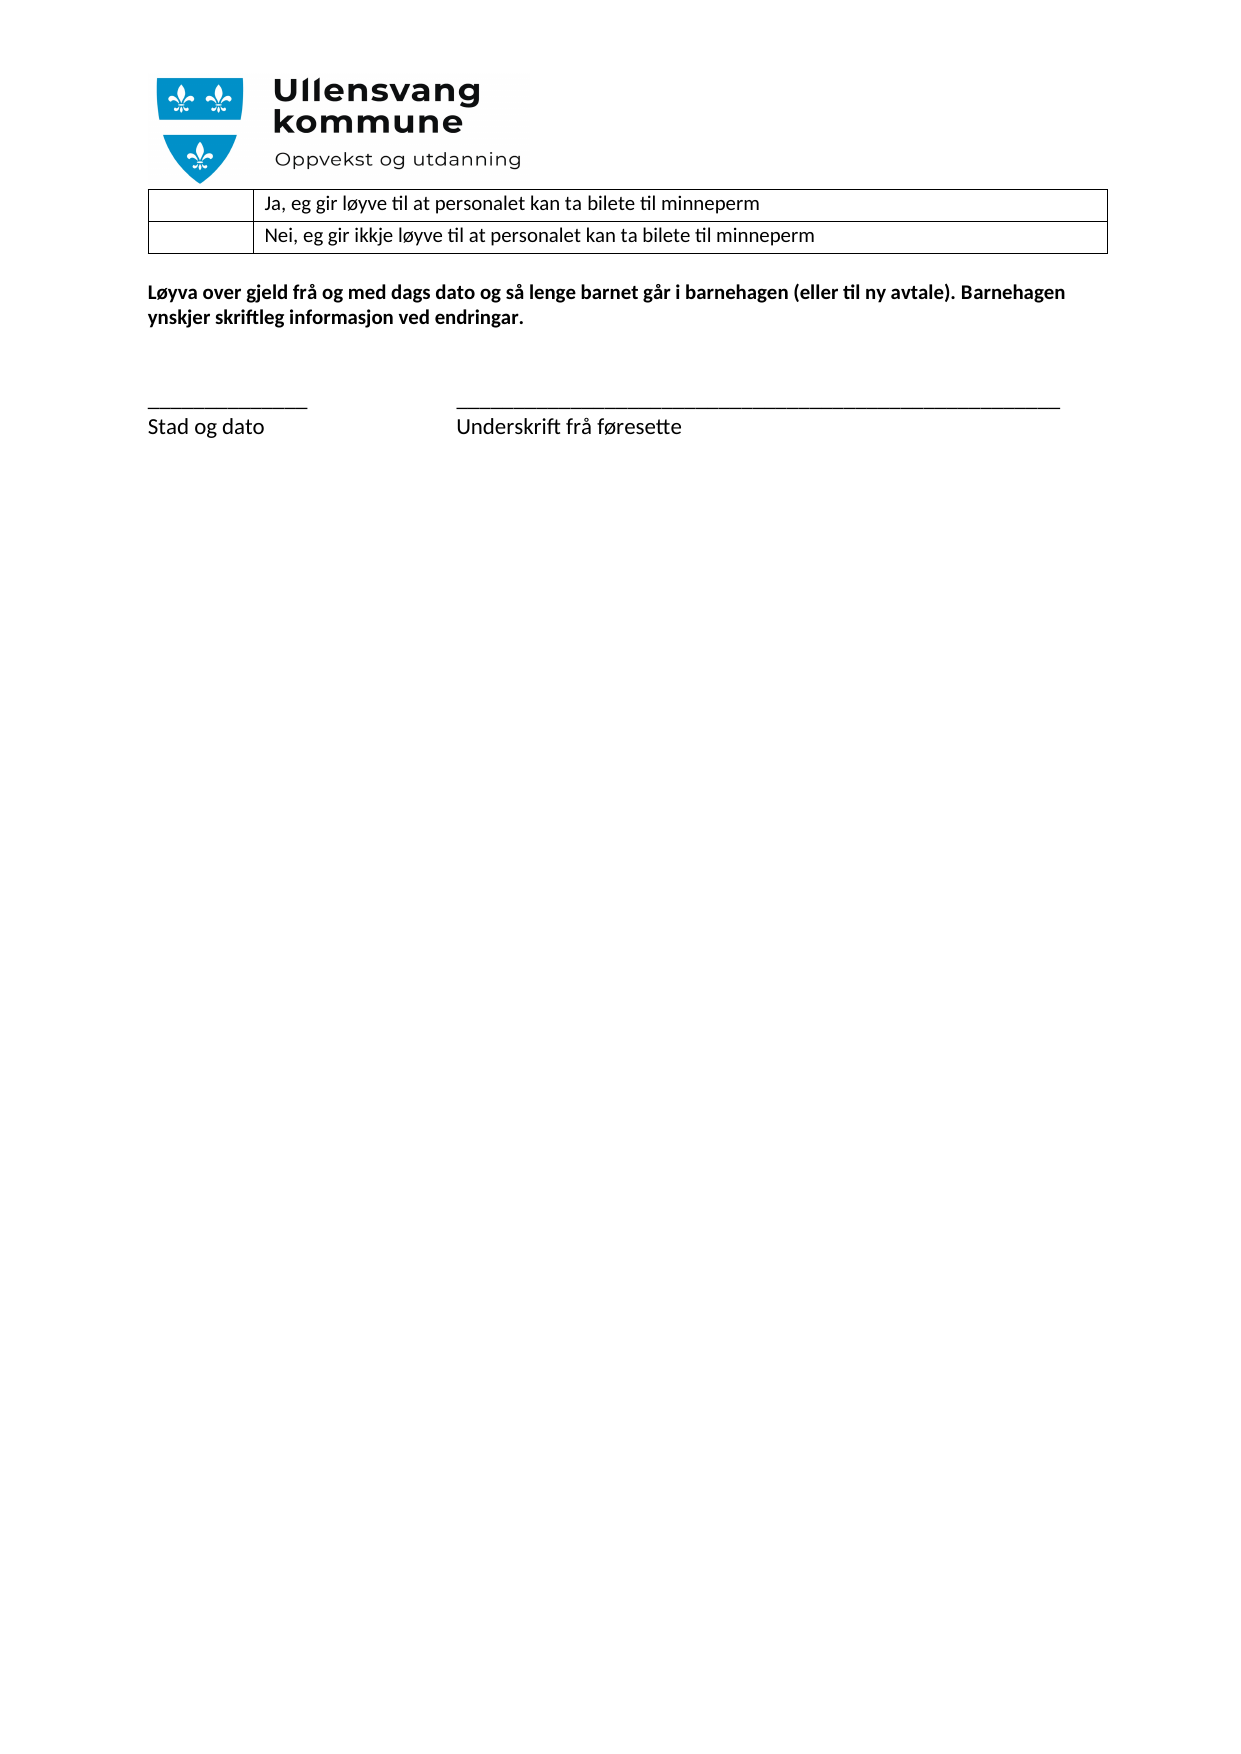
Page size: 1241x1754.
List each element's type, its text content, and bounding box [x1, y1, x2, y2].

picture [147, 73, 531, 186]
text Løyva over gjeld frå og med dags dato og så lenge barnet går i barnehagen (eller til ny avtale). Barnehagen ynskjer skriftleg informasjon ved endringar. [148, 254, 1093, 384]
text ______________ _____________________________________________________ [148, 384, 1093, 412]
table_cell [149, 222, 253, 252]
table_cell Nei, eg gir ikkje løyve til at personalet kan ta bilete til minneperm [254, 222, 1107, 252]
table_cell [149, 190, 253, 221]
table_cell Ja, eg gir løyve til at personalet kan ta bilete til minneperm [254, 190, 1107, 221]
text Stad og dato Underskrift frå føresette [148, 412, 1093, 440]
